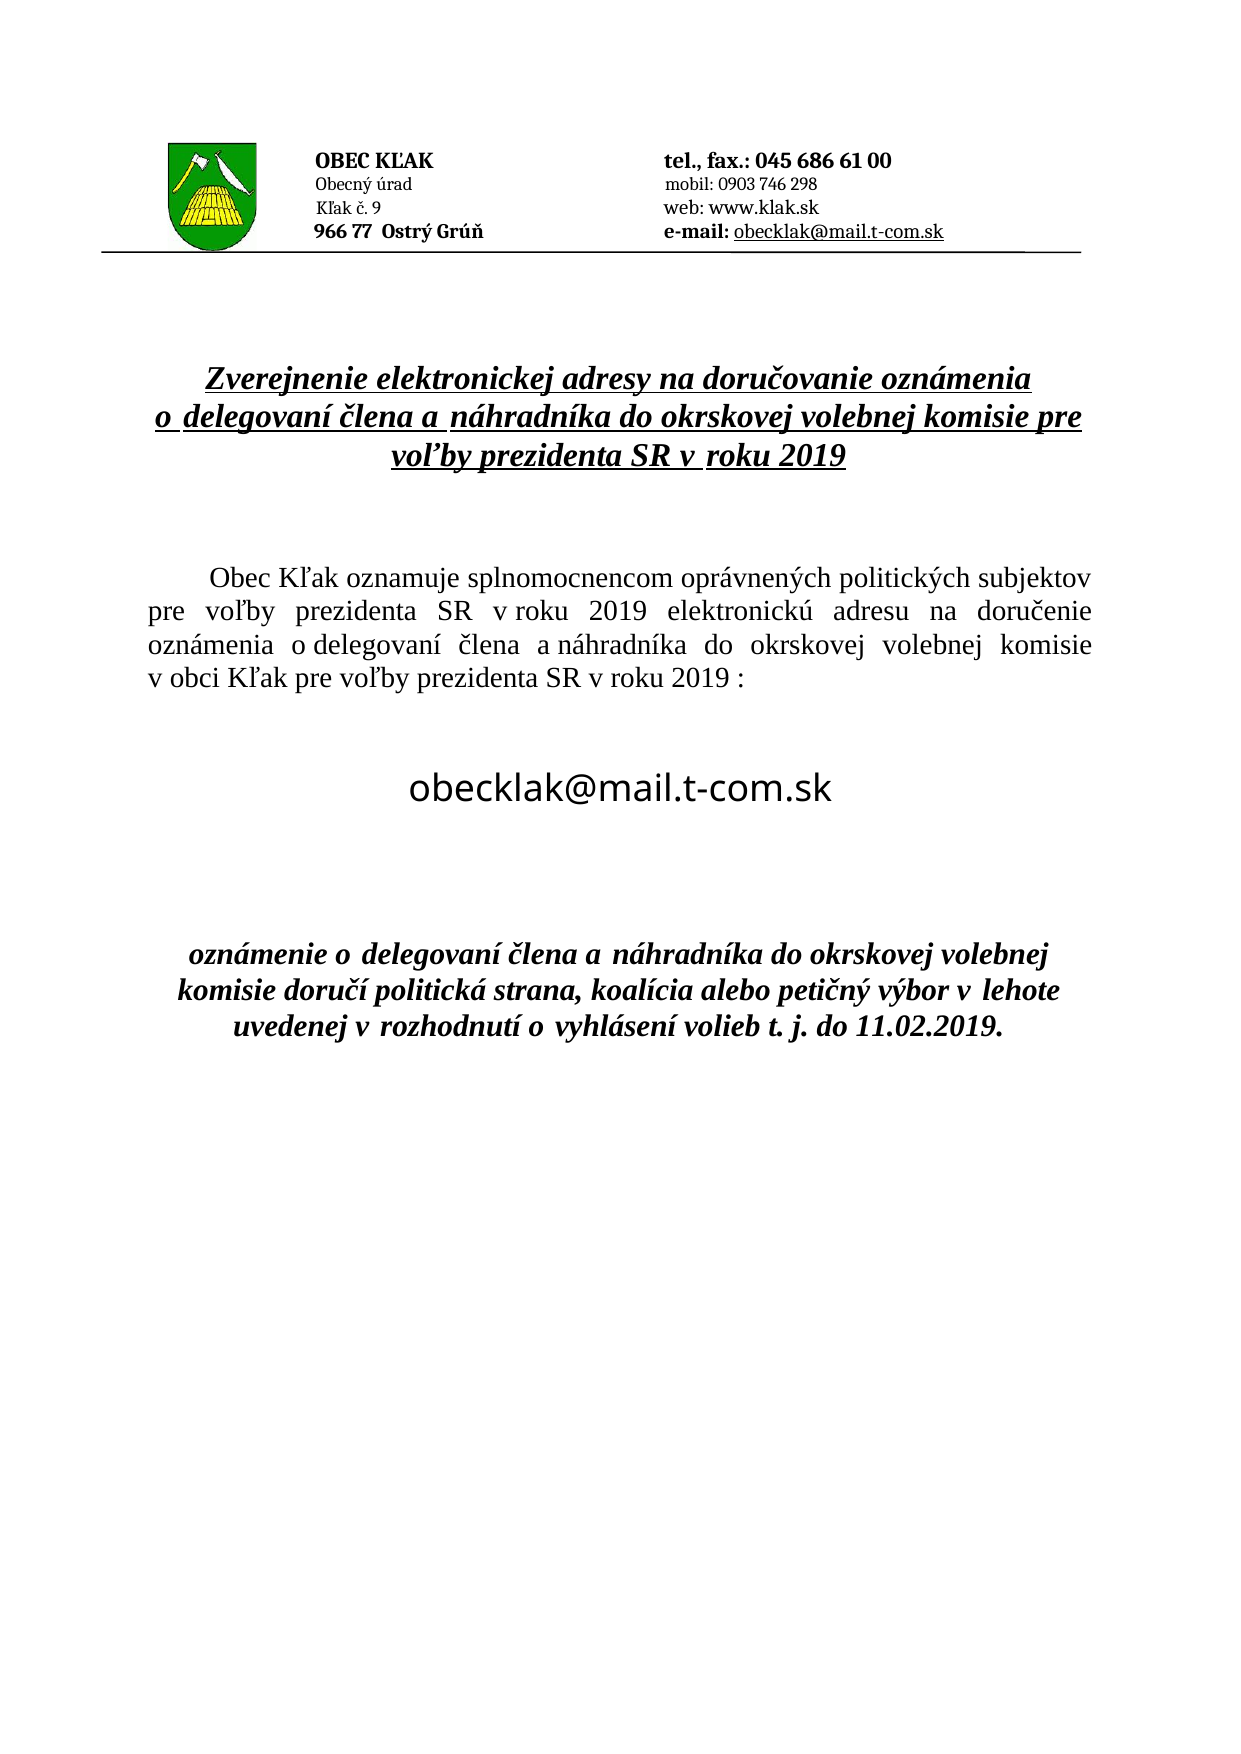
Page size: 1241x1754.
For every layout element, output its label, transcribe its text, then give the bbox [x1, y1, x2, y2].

picture [167, 142, 257, 148]
text obecklak@mail.t-com.sk [148, 761, 1093, 812]
text Zverejnenie elektronickej adresy na doručovanie oznámenia o delegovaní člena a náhradníka do okrskovej volebnej komisie pre voľby prezidenta SR v roku 2019 [148, 358, 1093, 473]
text oznámenie o delegovaní člena a náhradníka do okrskovej volebnej komisie doručí politická strana, koalícia alebo petičný výbor v lehote uvedenej v rozhodnutí o vyhlásení volieb t. j. do 11.02.2019. [148, 935, 1093, 1043]
text Obecný úrad mobil: 0903 746 298 [148, 174, 1093, 196]
text 966 77 Ostrý Grúň e-mail: obecklak@mail.t-com.sk [148, 219, 1093, 243]
picture [167, 243, 257, 251]
text Obec Kľak oznamuje splnomocnencom oprávnených politických subjektov pre voľby prezidenta SR v roku 2019 elektronickú adresu na doručenie oznámenia o delegovaní člena a náhradníka do okrskovej volebnej komisie v obci Kľak pre voľby prezidenta SR v roku 2019 : [148, 560, 1093, 694]
text OBEC KĽAK tel., fax.: 045 686 61 00 [148, 148, 1093, 174]
text Kľak č. 9 web: www.klak.sk [148, 196, 1093, 219]
